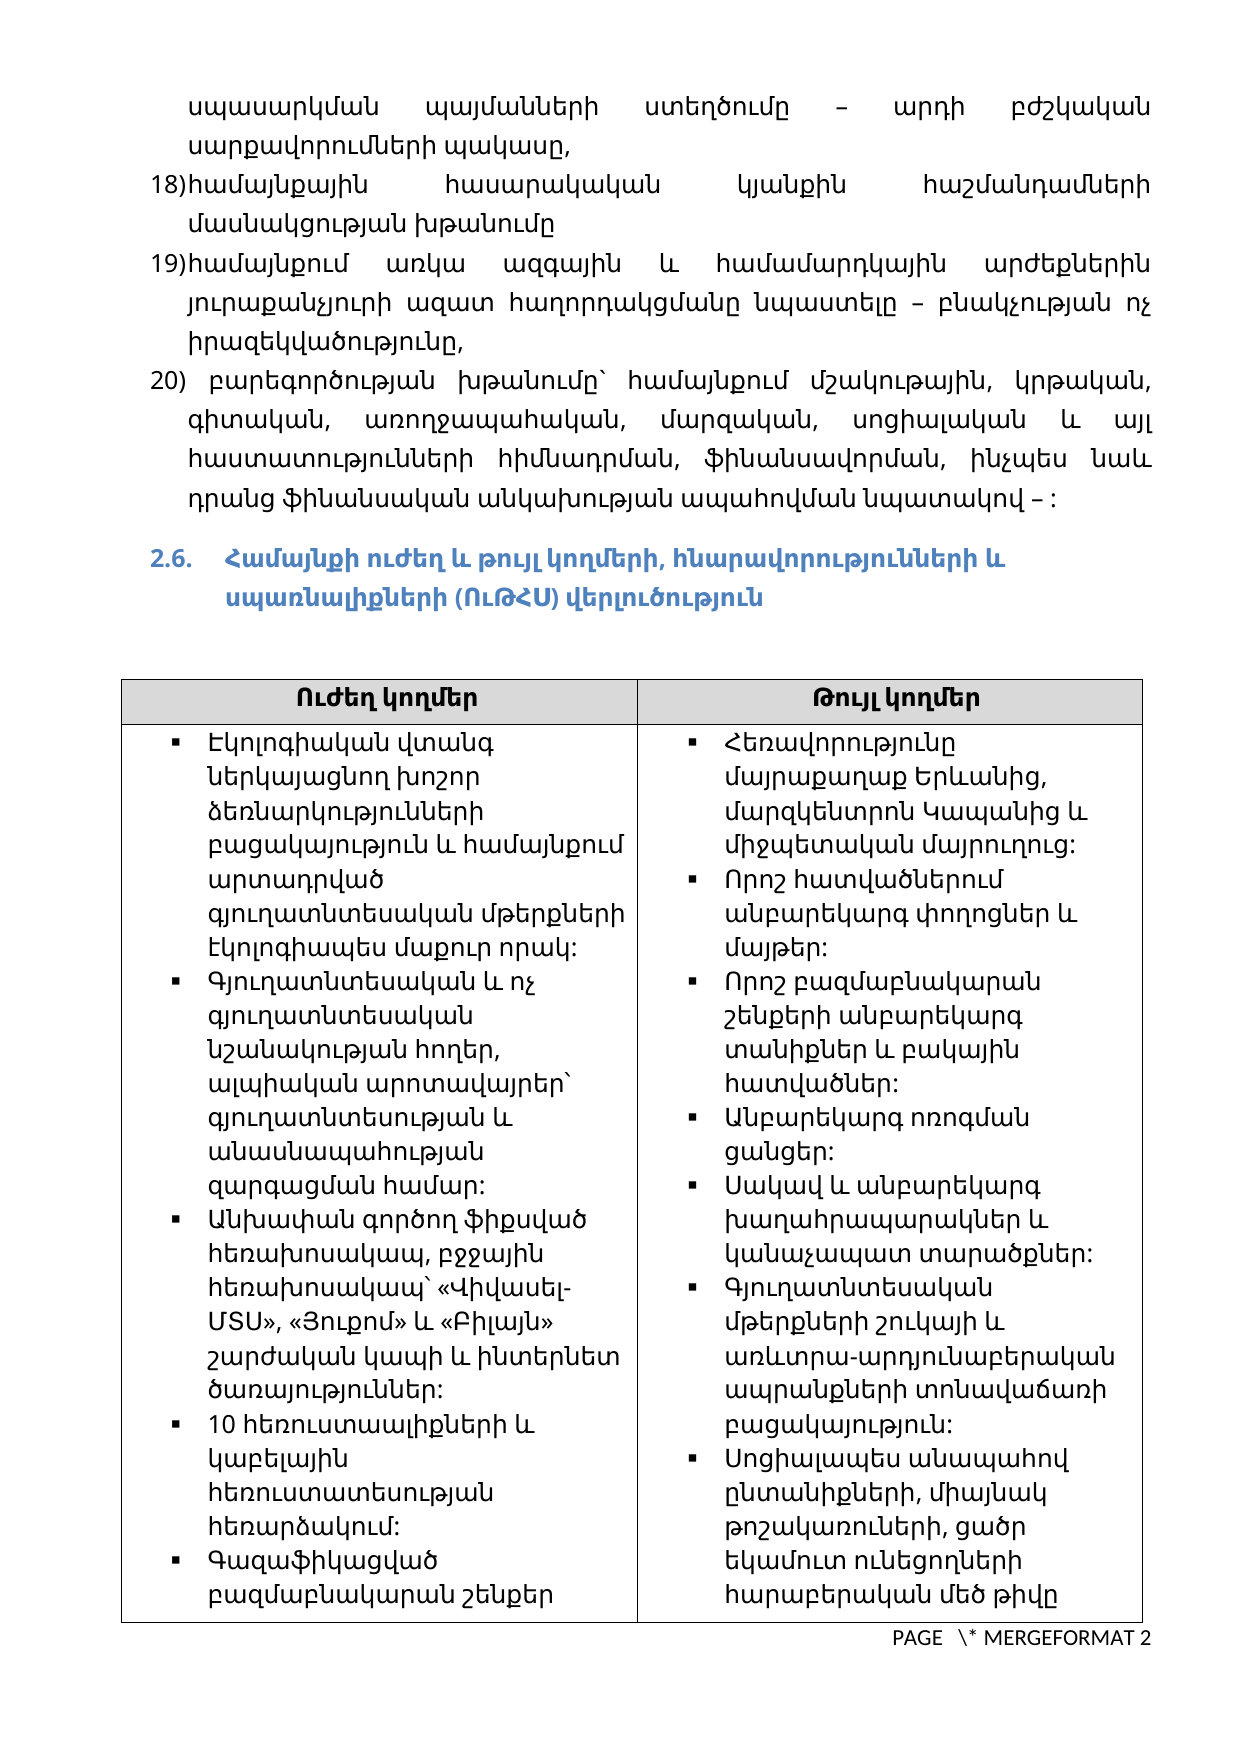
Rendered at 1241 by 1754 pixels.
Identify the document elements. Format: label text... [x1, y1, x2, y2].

list համայնքային հասարակական կյանքին հաշմանդամների մասնակցության խթանումը [150, 167, 1152, 240]
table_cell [122, 725, 637, 1622]
table_header Ուժեղ կողմեր [122, 680, 637, 724]
subtitle Համայնքի ուժեղ և թույլ կողմերի, հնարավորությունների և սպառնալիքների (ՈւԹՀՍ) վերլուծություն [150, 540, 1152, 613]
list համայնքում առկա ազգային և համամարդկային արժեքներին յուրաքանչյուրի ազատ հաղորդակցմանը նպաստելը – բնակչության ոչ իրազեկվածությունը, [150, 245, 1152, 358]
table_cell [638, 725, 1142, 1622]
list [150, 89, 1152, 162]
table_header Թույլ կողմեր [638, 680, 1142, 724]
list բարեգործության խթանումը` համայնքում մշակութային, կրթական, գիտական, առողջապահական, մարզական, սոցիալական և այլ հաստատությունների հիմնադրման, ֆինանսավորման, ինչպես նաև դրանց ֆինանսական անկախության ապահովման նպատակով – : [150, 363, 1152, 514]
